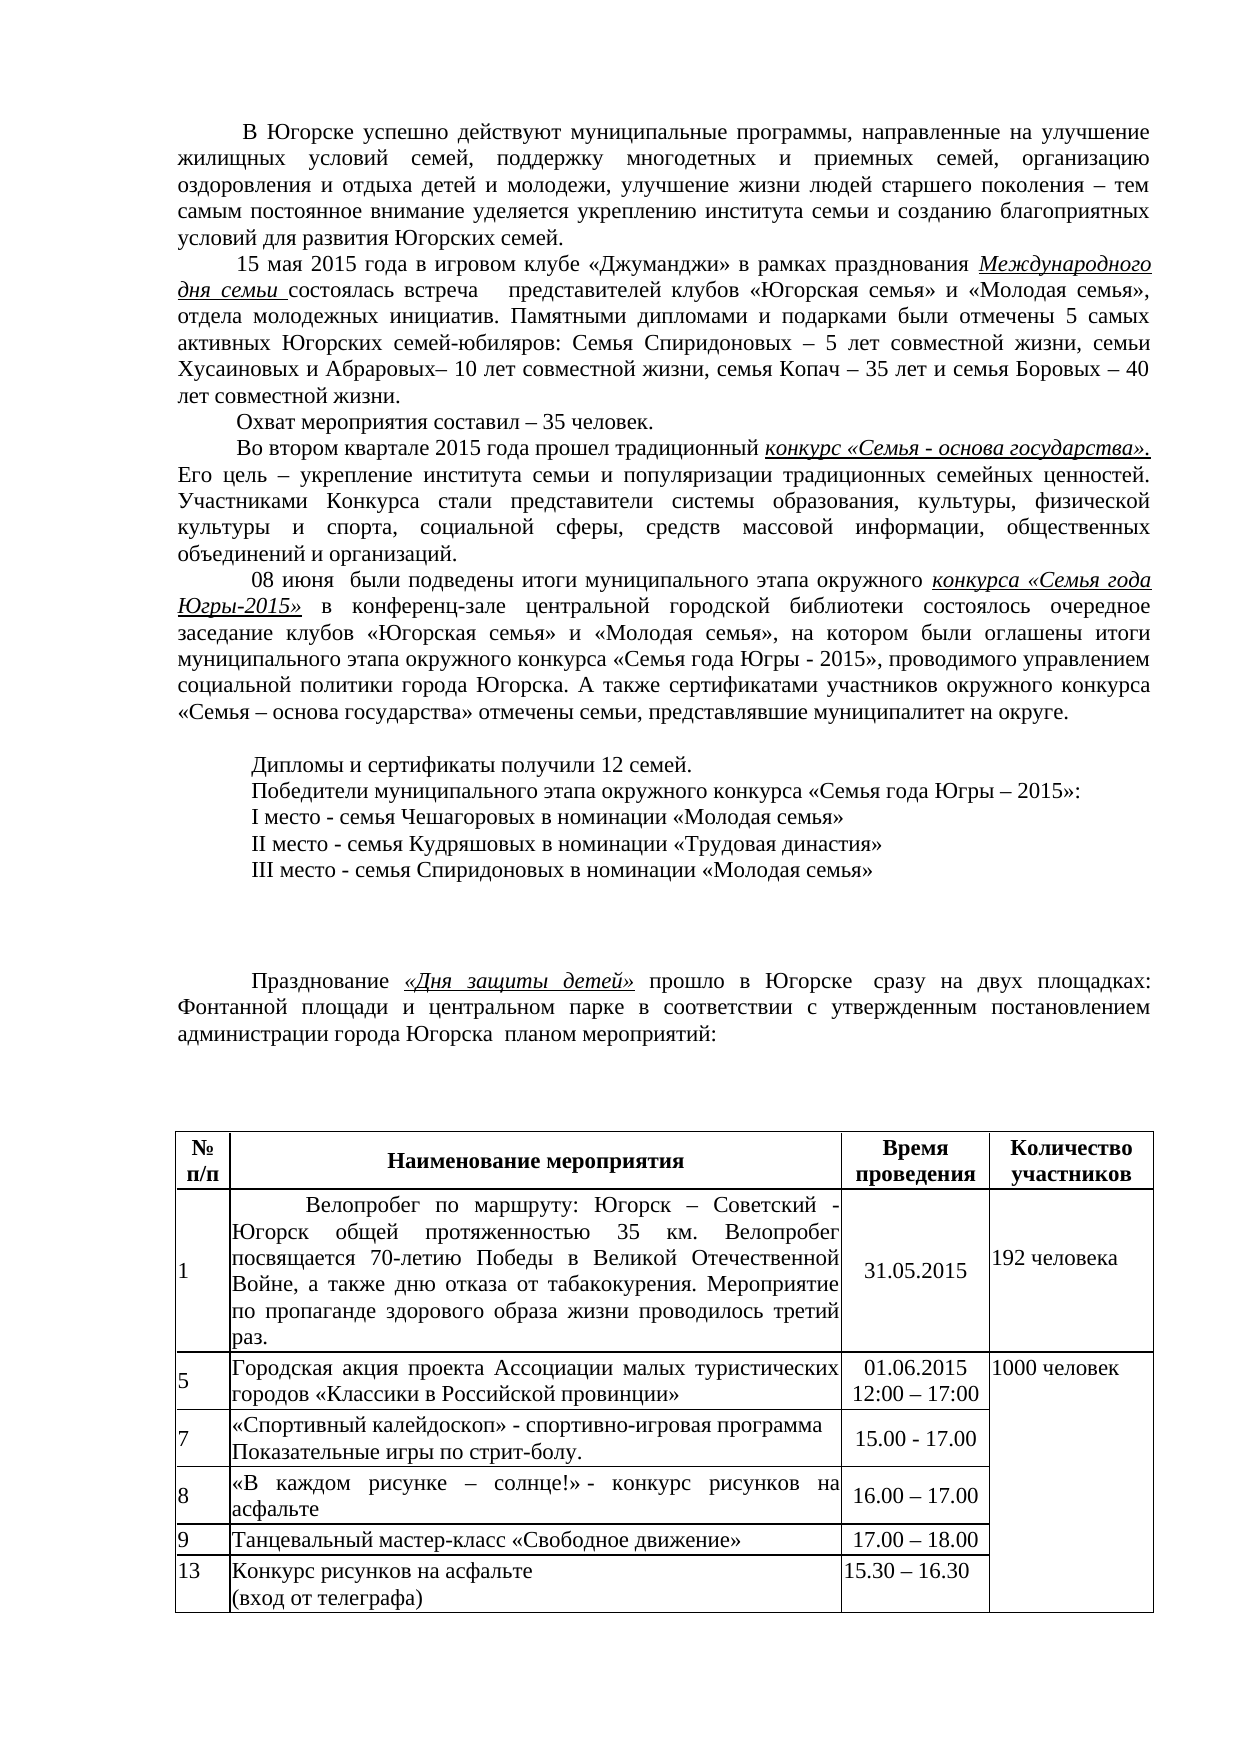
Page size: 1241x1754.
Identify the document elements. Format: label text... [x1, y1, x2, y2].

table_cell 15.30 – 16.30 [842, 1556, 989, 1612]
text III место - семья Спиридоновых в номинации «Молодая семья» [177, 856, 1152, 882]
text Во втором квартале 2015 года прошел традиционный конкурс «Семья - основа государства». [177, 434, 1152, 461]
text Его цель – укрепление института семьи и популяризации традиционных семейных ценностей. Участниками Конкурса стали представители системы образования, культуры, физической культуры и спорта, социальной сферы, средств массовой информации, общественных объединений и организаций. [177, 461, 1152, 566]
table_cell 5 [176, 1352, 229, 1408]
text 15 мая 2015 года в игровом клубе «Джуманджи» в рамках празднования Международного дня семьи состоялась встреча представителей клубов «Югорская семья» и «Молодая семья», отдела молодежных инициатив. Памятными дипломами и подарками были отмечены 5 самых активных Югорских семей-юбиляров: Семья Спиридоновых – 5 лет совместной жизни, семьи Хусаиновых и Абраровых– 10 лет совместной жизни, семья Копач – 35 лет и семья Боровых – 40 лет совместной жизни. [177, 250, 1152, 408]
text 08 июня были подведены итоги муниципального этапа окружного конкурса «Семья года Югры-2015» в конференц-зале центральной городской библиотеки состоялось очередное заседание клубов «Югорская семья» и «Молодая семья», на котором были оглашены итоги муниципального этапа окружного конкурса «Семья года Югры - 2015», проводимого управлением социальной политики города Югорска. А также сертификатами участников окружного конкурса «Семья – основа государства» отмечены семьи, представлявшие муниципалитет на округе. [177, 566, 1152, 724]
table_cell «Спортивный калейдоскоп» - спортивно-игровая программа Показательные игры по стрит-болу. [231, 1410, 841, 1466]
table_cell Конкурс рисунков на асфальте (вход от телеграфа) [231, 1556, 841, 1612]
table_cell 9 [176, 1524, 229, 1554]
table_cell 01.06.2015 12:00 – 17:00 [842, 1353, 989, 1408]
table_cell Танцевальный мастер-класс «Свободное движение» [231, 1525, 841, 1554]
table_cell 1 [176, 1189, 229, 1351]
text I место - семья Чешагоровых в номинации «Молодая семья» [177, 803, 1152, 830]
text II место - семья Кудряшовых в номинации «Трудовая династия» [177, 830, 1152, 856]
table_cell 31.05.2015 [842, 1190, 989, 1351]
text Празднование «Дня защиты детей» прошло в Югорске сразу на двух площадках: Фонтанной площади и центральном парке в соответствии с утвержденным постановлением администрации города Югорска планом мероприятий: [177, 967, 1152, 1046]
table_header № п/п [176, 1132, 230, 1188]
table_header Время проведения [842, 1132, 989, 1188]
table_cell 13 [176, 1555, 229, 1612]
table_header Наименование мероприятия [231, 1132, 841, 1188]
table_cell 7 [176, 1410, 229, 1466]
table_cell 17.00 – 18.00 [842, 1525, 989, 1554]
table_cell «В каждом рисунке – солнце!» - конкурс рисунков на асфальте [231, 1467, 841, 1523]
table_cell 15.00 - 17.00 [842, 1410, 989, 1466]
table_cell 8 [176, 1467, 229, 1523]
table_cell 16.00 – 17.00 [842, 1467, 989, 1523]
text Дипломы и сертификаты получили 12 семей. Победители муниципального этапа окружного конкурса «Семья года Югры – 2015»: [251, 751, 1152, 803]
text Охват мероприятия составил – 35 человек. [177, 408, 1152, 434]
text В Югорске успешно действуют муниципальные программы, направленные на улучшение жилищных условий семей, поддержку многодетных и приемных семей, организацию оздоровления и отдыха детей и молодежи, улучшение жизни людей старшего поколения – тем самым постоянное внимание уделяется укреплению института семьи и созданию благоприятных условий для развития Югорских семей. [177, 118, 1152, 250]
table_header Количество участников [990, 1132, 1153, 1188]
table_cell 192 человека [990, 1190, 1153, 1351]
table_cell 1000 человек [990, 1353, 1153, 1612]
table_cell Городская акция проекта Ассоциации малых туристических городов «Классики в Российской провинции» [231, 1353, 841, 1408]
